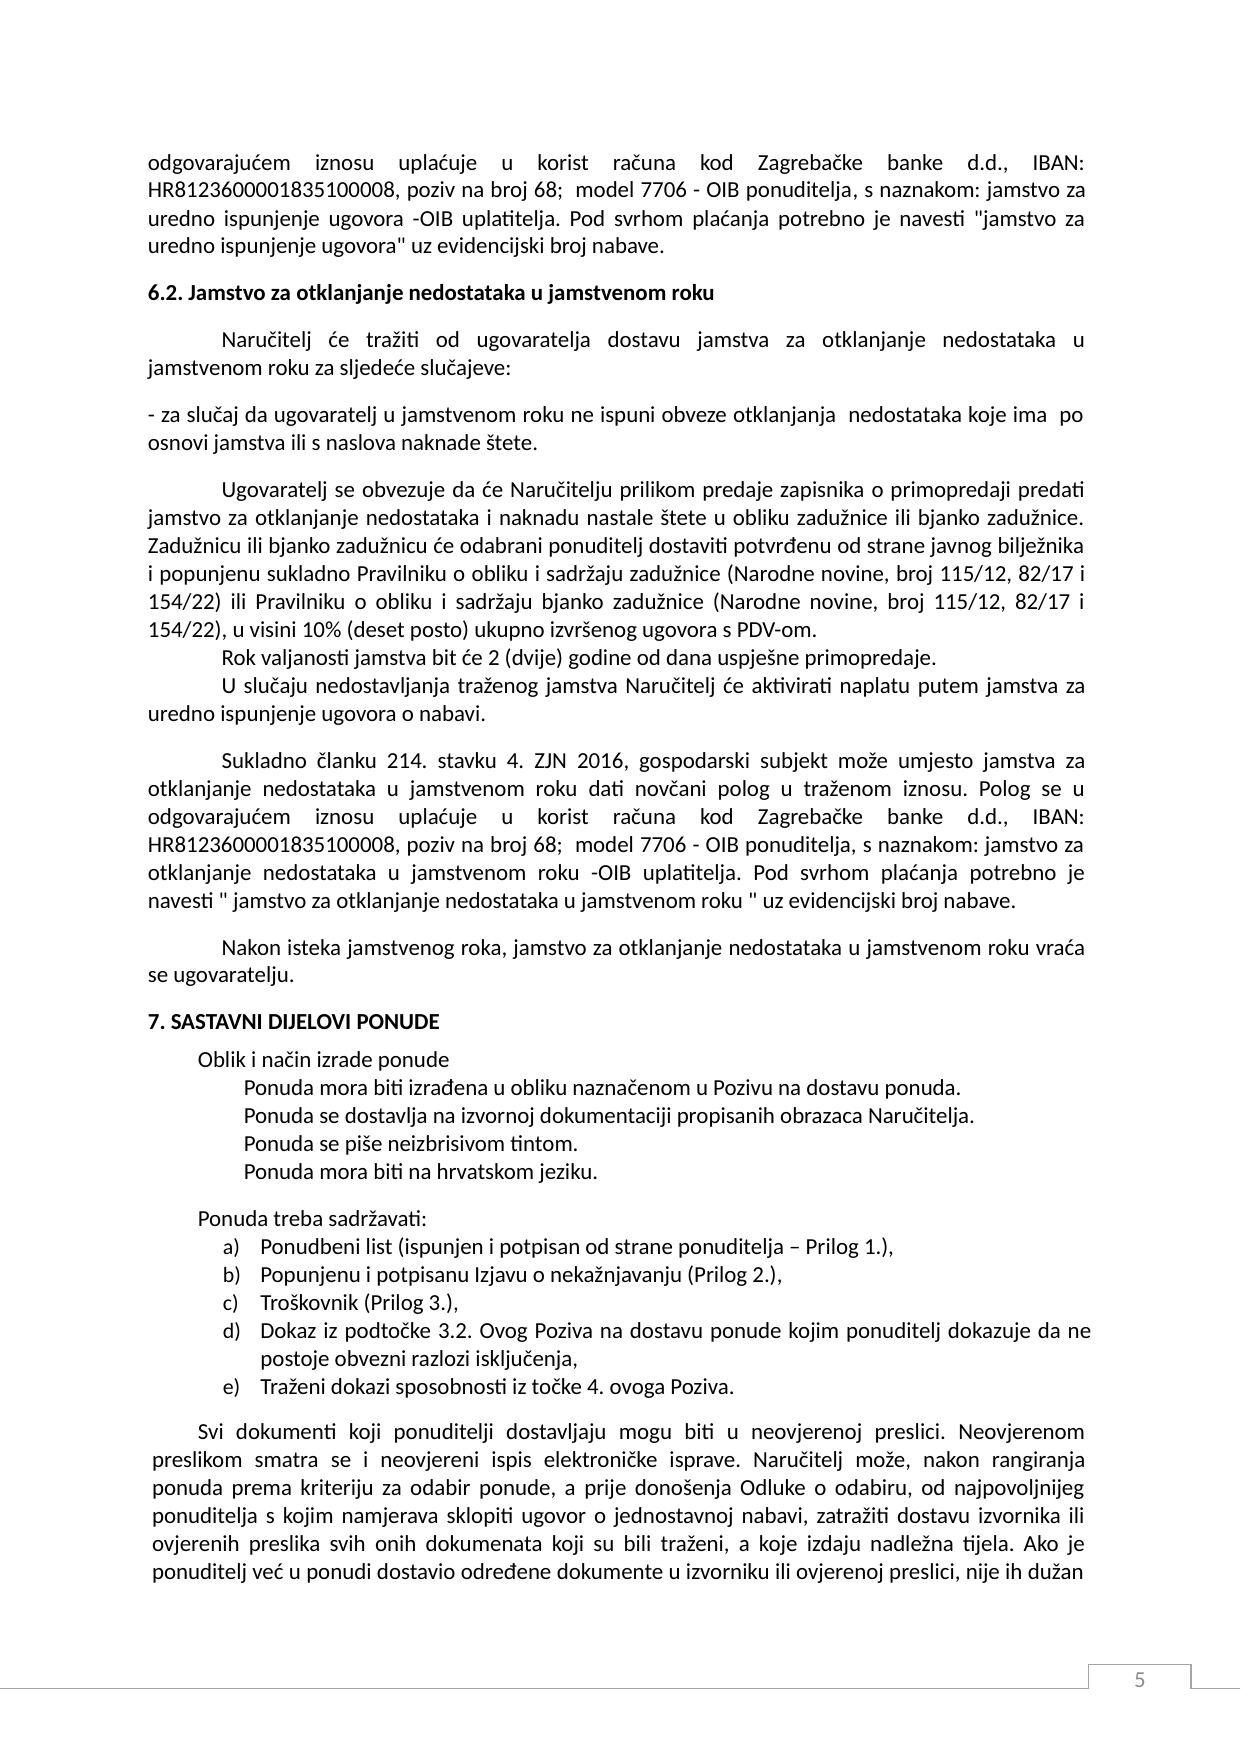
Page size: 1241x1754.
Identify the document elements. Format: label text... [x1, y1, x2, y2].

text Oblik i način izrade ponude [152, 1045, 1093, 1073]
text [152, 1417, 1086, 1585]
text Sukladno članku 214. stavku 4. ZJN 2016, gospodarski subjekt može umjesto jamstva za otklanjanje nedostataka u jamstvenom roku dati novčani polog u traženom iznosu. Polog se u odgovarajućem iznosu uplaćuje u korist računa kod Zagrebačke banke d.d., IBAN: HR8123600001835100008, poziv na broj 68; model 7706 - OIB ponuditelja, s naznakom: jamstvo za otklanjanje nedostataka u jamstvenom roku -OIB uplatitelja. Pod svrhom plaćanja potrebno je navesti " jamstvo za otklanjanje nedostataka u jamstvenom roku " uz evidencijski broj nabave. [148, 746, 1086, 914]
text 7. SASTAVNI DIJELOVI PONUDE [148, 1007, 1093, 1035]
list Traženi dokazi sposobnosti iz točke 4. ovoga Poziva. [223, 1372, 1093, 1400]
list Troškovnik (Prilog 3.), [223, 1288, 1093, 1316]
text Naručitelj će tražiti od ugovaratelja dostavu jamstva za otklanjanje nedostataka u jamstvenom roku za sljedeće slučajeve: [148, 325, 1086, 381]
text 6.2. Jamstvo za otklanjanje nedostataka u jamstvenom roku [148, 278, 1086, 306]
text Ponuda se piše neizbrisivom tintom. [198, 1129, 1093, 1157]
text Ponuda treba sadržavati: [152, 1204, 1093, 1232]
text Ponuda mora biti na hrvatskom jeziku. [198, 1157, 1093, 1186]
list Popunjenu i potpisanu Izjavu o nekažnjavanju (Prilog 2.), [223, 1260, 1093, 1288]
text U slučaju nedostavljanja traženog jamstva Naručitelj će aktivirati naplatu putem jamstva za uredno ispunjenje ugovora o nabavi. [148, 671, 1086, 727]
list Dokaz iz podtočke 3.2. Ovog Poziva na dostavu ponude kojim ponuditelj dokazuje da ne postoje obvezni razlozi isključenja, [223, 1316, 1093, 1372]
text Ponuda se dostavlja na izvornoj dokumentaciji propisanih obrazaca Naručitelja. [198, 1101, 1093, 1129]
list Ponudbeni list (ispunjen i potpisan od strane ponuditelja – Prilog 1.), [223, 1232, 1093, 1260]
text - za slučaj da ugovaratelj u jamstvenom roku ne ispuni obveze otklanjanja nedostataka koje ima po osnovi jamstva ili s naslova naknade štete. [148, 400, 1086, 456]
text Ugovaratelj se obvezuje da će Naručitelju prilikom predaje zapisnika o primopredaji predati jamstvo za otklanjanje nedostataka i naknadu nastale štete u obliku zadužnice ili bjanko zadužnice. Zadužnicu ili bjanko zadužnicu će odabrani ponuditelj dostaviti potvrđenu od strane javnog bilježnika i popunjenu sukladno Pravilniku o obliku i sadržaju zadužnice (Narodne novine, broj 115/12, 82/17 i 154/22) ili Pravilniku o obliku i sadržaju bjanko zadužnice (Narodne novine, broj 115/12, 82/17 i 154/22), u visini 10% (deset posto) ukupno izvršenog ugovora s PDV-om. [148, 475, 1086, 643]
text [148, 148, 1086, 260]
text Ponuda mora biti izrađena u obliku naznačenom u Pozivu na dostavu ponuda. [198, 1073, 1093, 1101]
text Rok valjanosti jamstva bit će 2 (dvije) godine od dana uspješne primopredaje. [148, 643, 1086, 671]
text Nakon isteka jamstvenog roka, jamstvo za otklanjanje nedostataka u jamstvenom roku vraća se ugovaratelju. [148, 933, 1086, 989]
